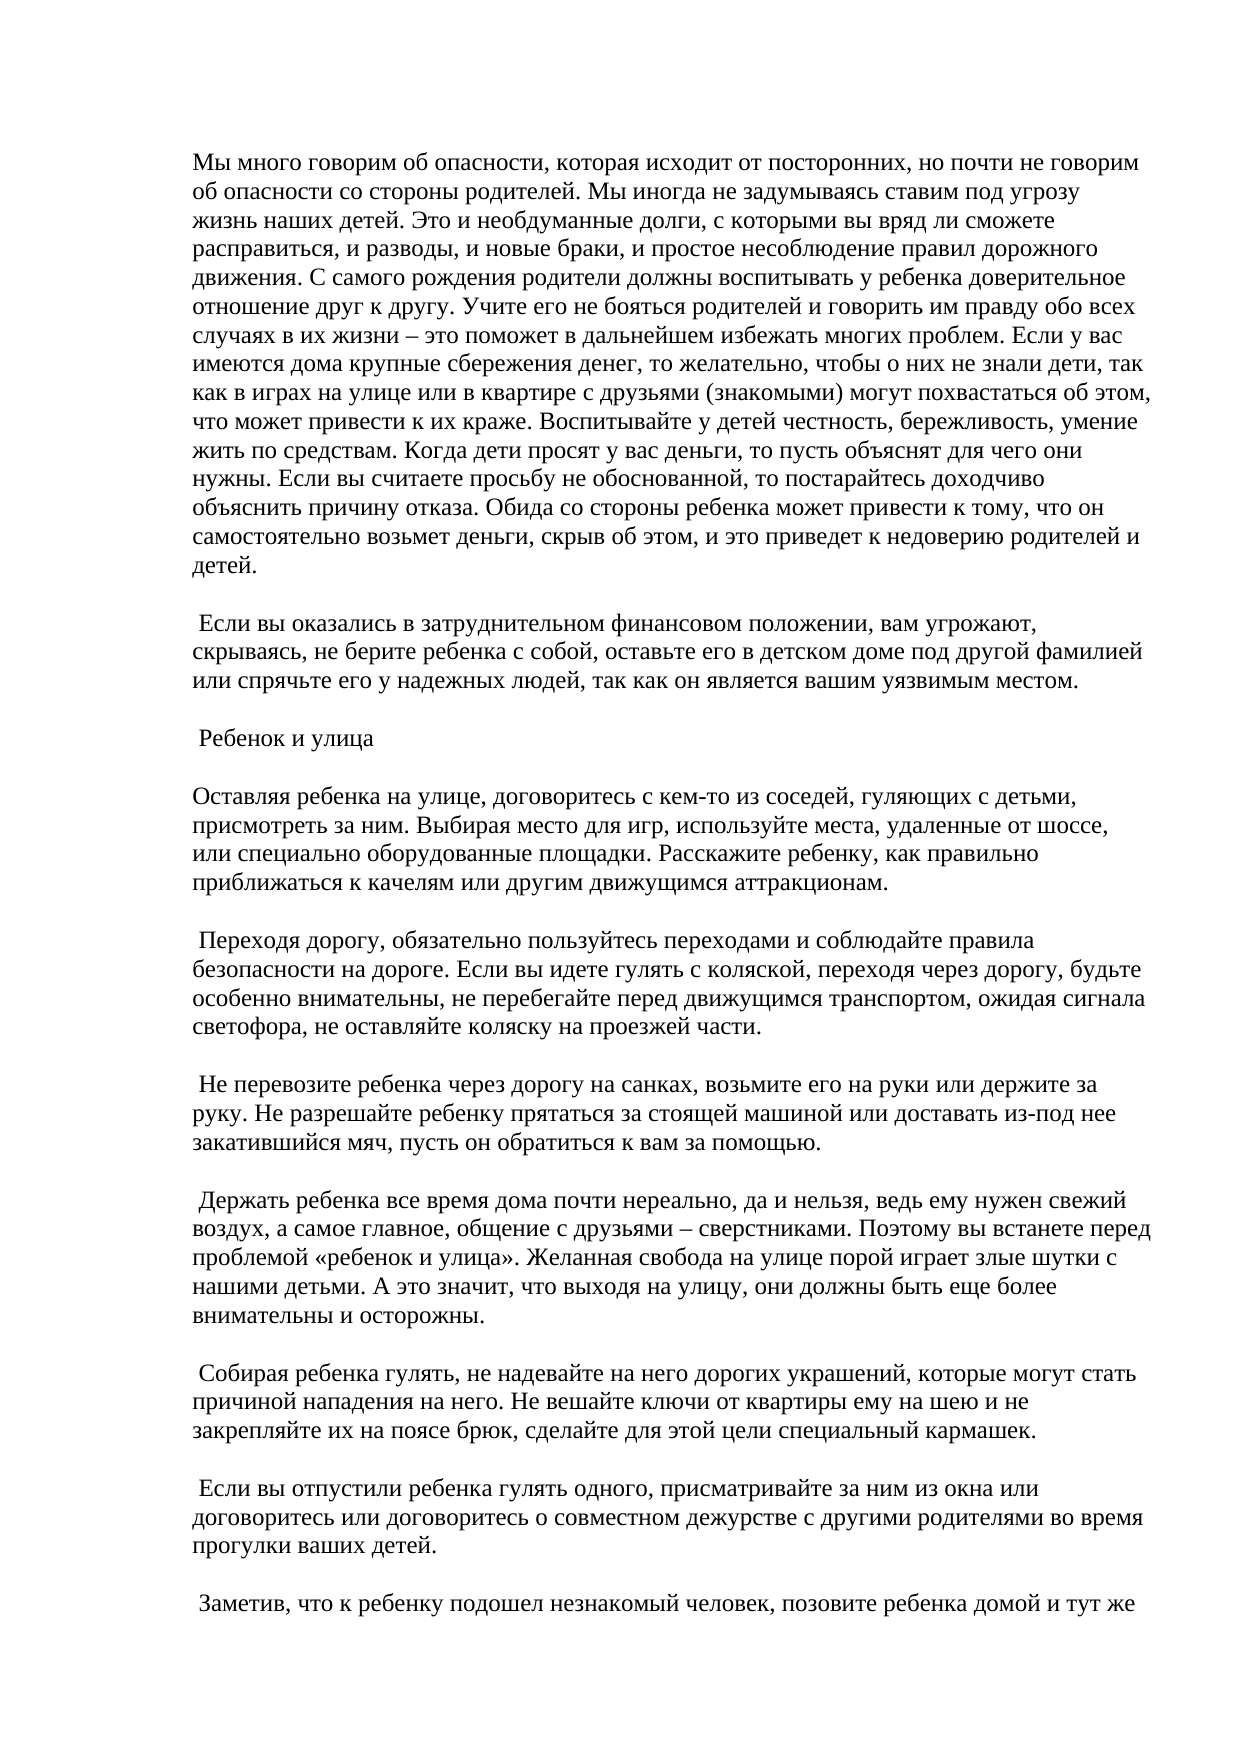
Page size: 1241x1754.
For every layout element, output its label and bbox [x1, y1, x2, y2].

table_header [192, 118, 1152, 1617]
